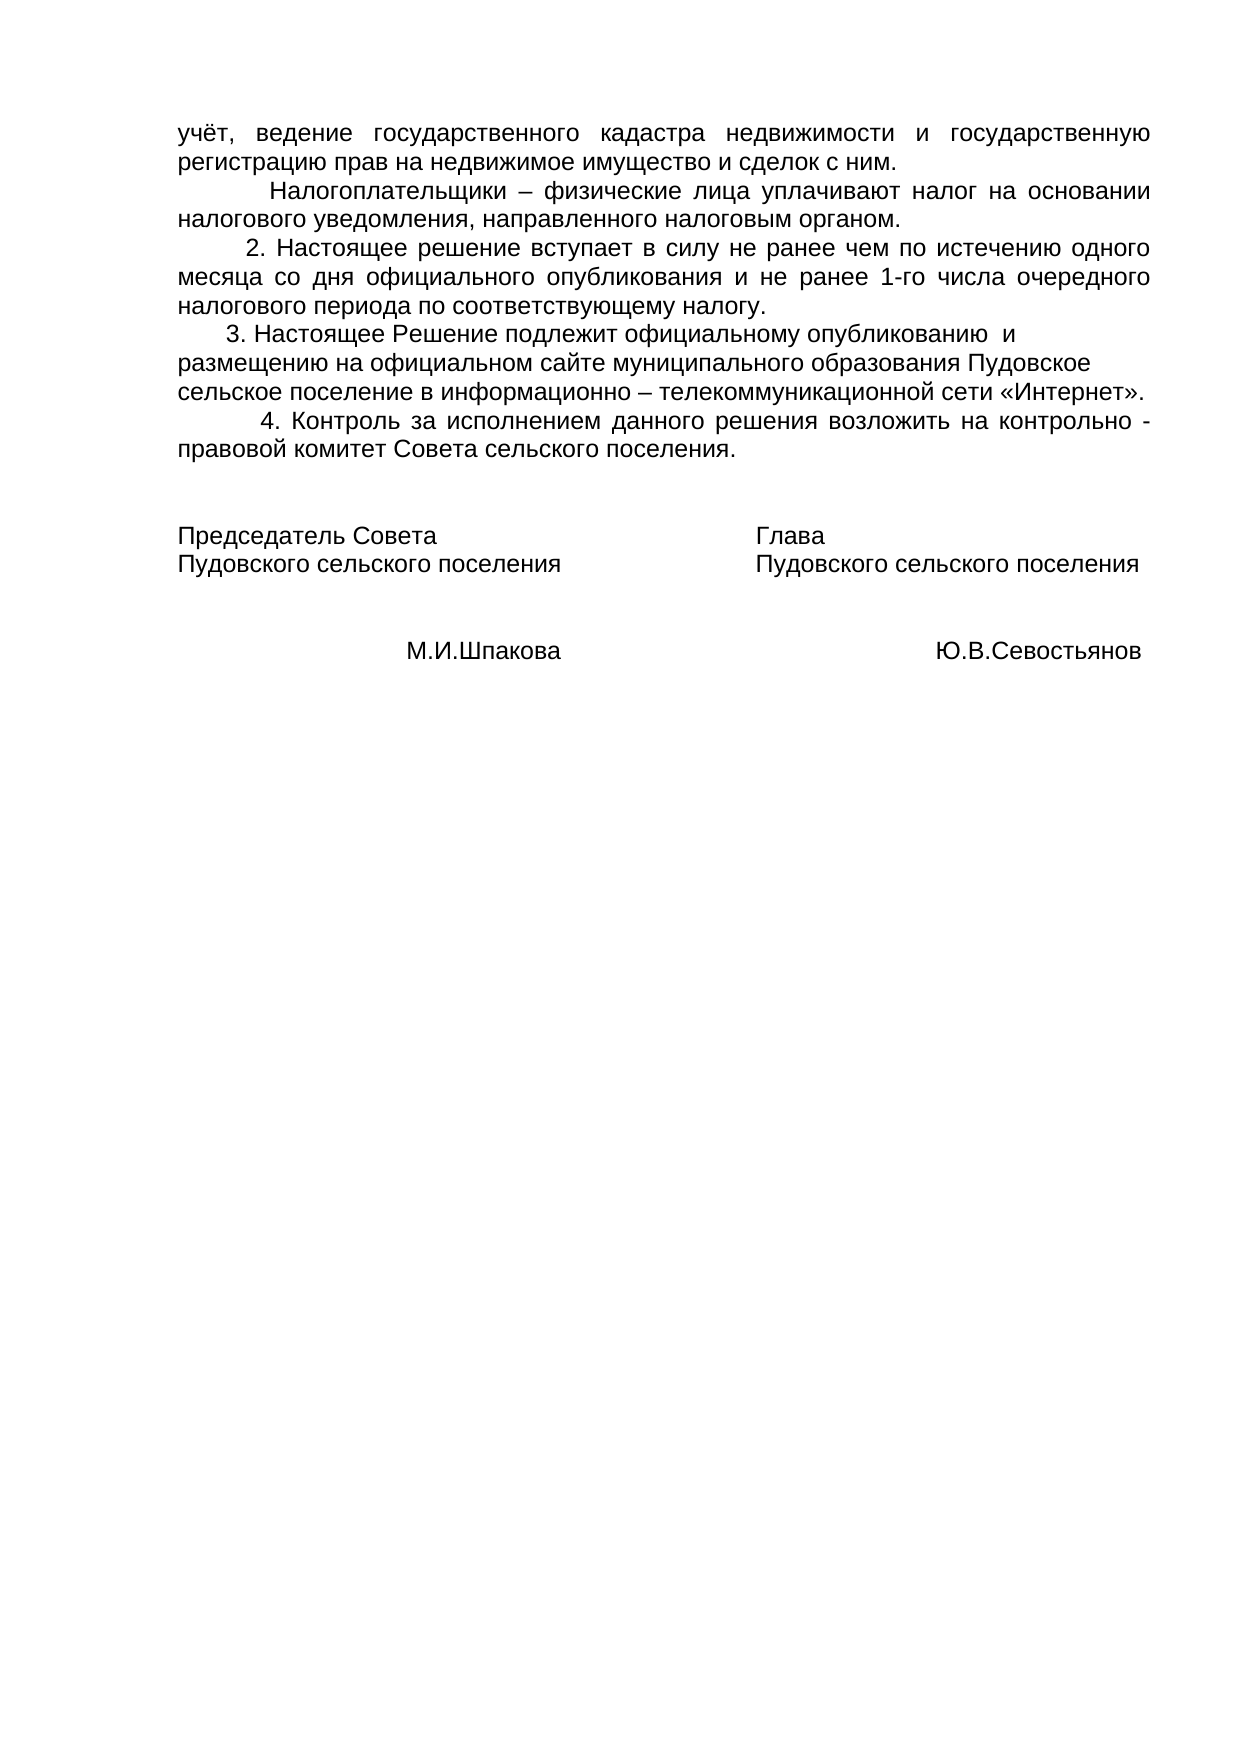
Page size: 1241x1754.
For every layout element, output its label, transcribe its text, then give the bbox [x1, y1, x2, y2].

text Председатель Совета Глава [177, 521, 1152, 549]
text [177, 118, 1152, 176]
text Пудовского сельского поселения Пудовского сельского поселения [177, 549, 1152, 578]
text М.И.Шпакова Ю.В.Севостьянов [177, 636, 1152, 664]
text 3. Настоящее Решение подлежит официальному опубликованию и размещению на официальном сайте муниципального образования Пудовское сельское поселение в информационно – телекоммуникационной сети «Интернет». [177, 319, 1152, 406]
text Налогоплательщики – физические лица уплачивают налог на основании налогового уведомления, направленного налоговым органом. [177, 176, 1152, 233]
text 2. Настоящее решение вступает в силу не ранее чем по истечению одного месяца со дня официального опубликования и не ранее 1-го числа очередного налогового периода по соответствующему налогу. [177, 233, 1152, 319]
text 4. Контроль за исполнением данного решения возложить на контрольно - правовой комитет Совета сельского поселения. [177, 406, 1152, 463]
